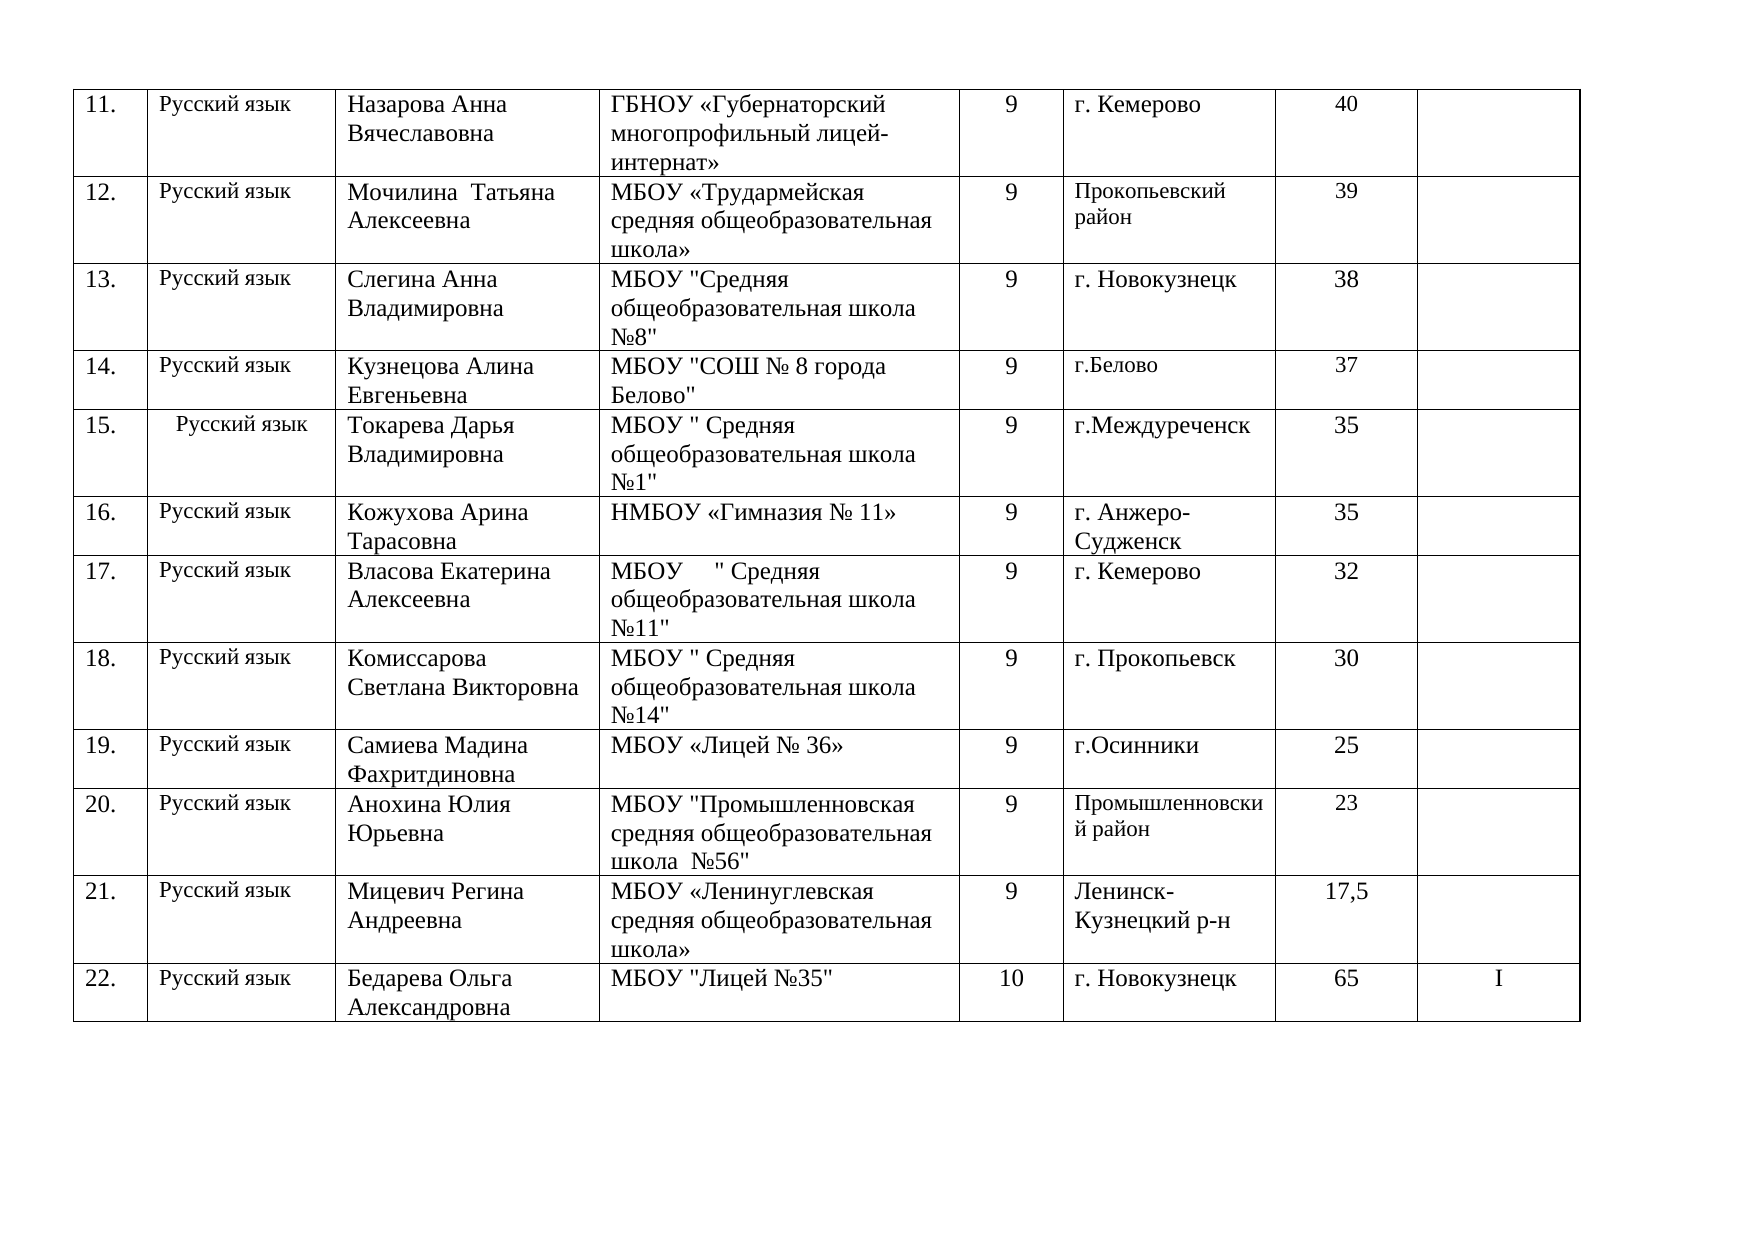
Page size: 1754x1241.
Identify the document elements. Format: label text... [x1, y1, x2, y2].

table_cell 40 [1276, 90, 1417, 176]
table_cell 32 [1276, 556, 1417, 642]
table_cell Ленинск-Кузнецкий р-н [1064, 876, 1275, 962]
table_cell 9 [960, 351, 1063, 409]
table_cell Русский язык [148, 410, 335, 496]
table_cell [1418, 351, 1579, 409]
table_cell 9 [960, 730, 1063, 788]
table_cell 9 [960, 177, 1063, 263]
table_cell г. Кемерово [1064, 556, 1275, 642]
table_cell [74, 497, 147, 555]
table_cell [1418, 410, 1579, 496]
table_cell г. Прокопьевск [1064, 643, 1275, 729]
table_cell I [1418, 964, 1579, 1021]
table_cell 17,5 [1276, 876, 1417, 962]
table_cell 9 [960, 876, 1063, 962]
table_cell 9 [960, 264, 1063, 350]
table_cell 9 [960, 789, 1063, 875]
table_cell 38 [1276, 264, 1417, 350]
table_cell Русский язык [148, 177, 335, 263]
table_cell [1418, 264, 1579, 350]
table_cell 10 [960, 964, 1063, 1021]
table_cell 9 [960, 90, 1063, 176]
table_cell [74, 876, 147, 962]
table_cell Бедарева Ольга Александровна [336, 964, 599, 1021]
table_cell Русский язык [148, 789, 335, 875]
table_cell Русский язык [148, 643, 335, 729]
table_cell Мочилина Татьяна Алексеевна [336, 177, 599, 263]
table_cell Русский язык [148, 497, 335, 555]
table_cell г.Междуреченск [1064, 410, 1275, 496]
table_cell Русский язык [148, 876, 335, 962]
table_cell Русский язык [148, 264, 335, 350]
table_cell [74, 789, 147, 875]
table_cell Комиссарова Светлана Викторовна [336, 643, 599, 729]
table_cell 39 [1276, 177, 1417, 263]
table_cell МБОУ " Средняя общеобразовательная школа №14" [600, 643, 959, 729]
table_cell [74, 264, 147, 350]
table_cell ГБНОУ «Губернаторский многопрофильный лицей-интернат» [600, 90, 959, 176]
table_cell Власова Екатерина Алексеевна [336, 556, 599, 642]
table_cell [74, 351, 147, 409]
table_cell 9 [960, 643, 1063, 729]
table_cell МБОУ "Лицей №35" [600, 964, 959, 1021]
table_cell г. Кемерово [1064, 90, 1275, 176]
table_cell Русский язык [148, 556, 335, 642]
table_cell НМБОУ «Гимназия № 11» [600, 497, 959, 555]
table_cell [74, 90, 147, 176]
table_cell [1418, 789, 1579, 875]
table_cell Русский язык [148, 351, 335, 409]
table_cell г.Осинники [1064, 730, 1275, 788]
table_cell Мицевич Регина Андреевна [336, 876, 599, 962]
table_cell [1418, 556, 1579, 642]
table_cell МБОУ «Лицей № 36» [600, 730, 959, 788]
table_cell [74, 730, 147, 788]
table_cell [74, 410, 147, 496]
table_cell Анохина Юлия Юрьевна [336, 789, 599, 875]
table_cell г.Белово [1064, 351, 1275, 409]
table_cell МБОУ "Промышленновская средняя общеобразовательная школа №56" [600, 789, 959, 875]
table_cell 9 [960, 497, 1063, 555]
table_cell Слегина Анна Владимировна [336, 264, 599, 350]
table_cell МБОУ " Средняя общеобразовательная школа №1" [600, 410, 959, 496]
table_cell Самиева Мадина Фахритдиновна [336, 730, 599, 788]
table_cell Токарева Дарья Владимировна [336, 410, 599, 496]
table_cell [1418, 90, 1579, 176]
table_cell МБОУ "Средняя общеобразовательная школа №8" [600, 264, 959, 350]
table_cell Русский язык [148, 90, 335, 176]
table_cell 25 [1276, 730, 1417, 788]
table_cell 30 [1276, 643, 1417, 729]
table_cell г. Новокузнецк [1064, 264, 1275, 350]
table_cell Прокопьевский район [1064, 177, 1275, 263]
table_cell 9 [960, 556, 1063, 642]
table_cell [74, 177, 147, 263]
table_cell [1418, 643, 1579, 729]
table_cell [74, 964, 147, 1021]
table_cell 35 [1276, 410, 1417, 496]
table_cell Кузнецова Алина Евгеньевна [336, 351, 599, 409]
table_cell [74, 643, 147, 729]
table_cell [1418, 497, 1579, 555]
table_cell Русский язык [148, 730, 335, 788]
table_cell г. Анжеро-Судженск [1064, 497, 1275, 555]
table_cell МБОУ «Ленинуглевская средняя общеобразовательная школа» [600, 876, 959, 962]
table_cell [1418, 177, 1579, 263]
table_cell г. Новокузнецк [1064, 964, 1275, 1021]
table_cell Кожухова Арина Тарасовна [336, 497, 599, 555]
table_cell 35 [1276, 497, 1417, 555]
table_cell Русский язык [148, 964, 335, 1021]
table_cell [74, 556, 147, 642]
table_cell 23 [1276, 789, 1417, 875]
table_cell МБОУ " Средняя общеобразовательная школа №11" [600, 556, 959, 642]
table_cell [1418, 730, 1579, 788]
table_cell Промышленновский район [1064, 789, 1275, 875]
table_cell МБОУ "СОШ № 8 города Белово" [600, 351, 959, 409]
table_cell [1418, 876, 1579, 962]
table_cell МБОУ «Трудармейская средняя общеобразовательная школа» [600, 177, 959, 263]
table_cell Назарова Анна Вячеславовна [336, 90, 599, 176]
table_cell 9 [960, 410, 1063, 496]
table_cell 37 [1276, 351, 1417, 409]
table_cell 65 [1276, 964, 1417, 1021]
